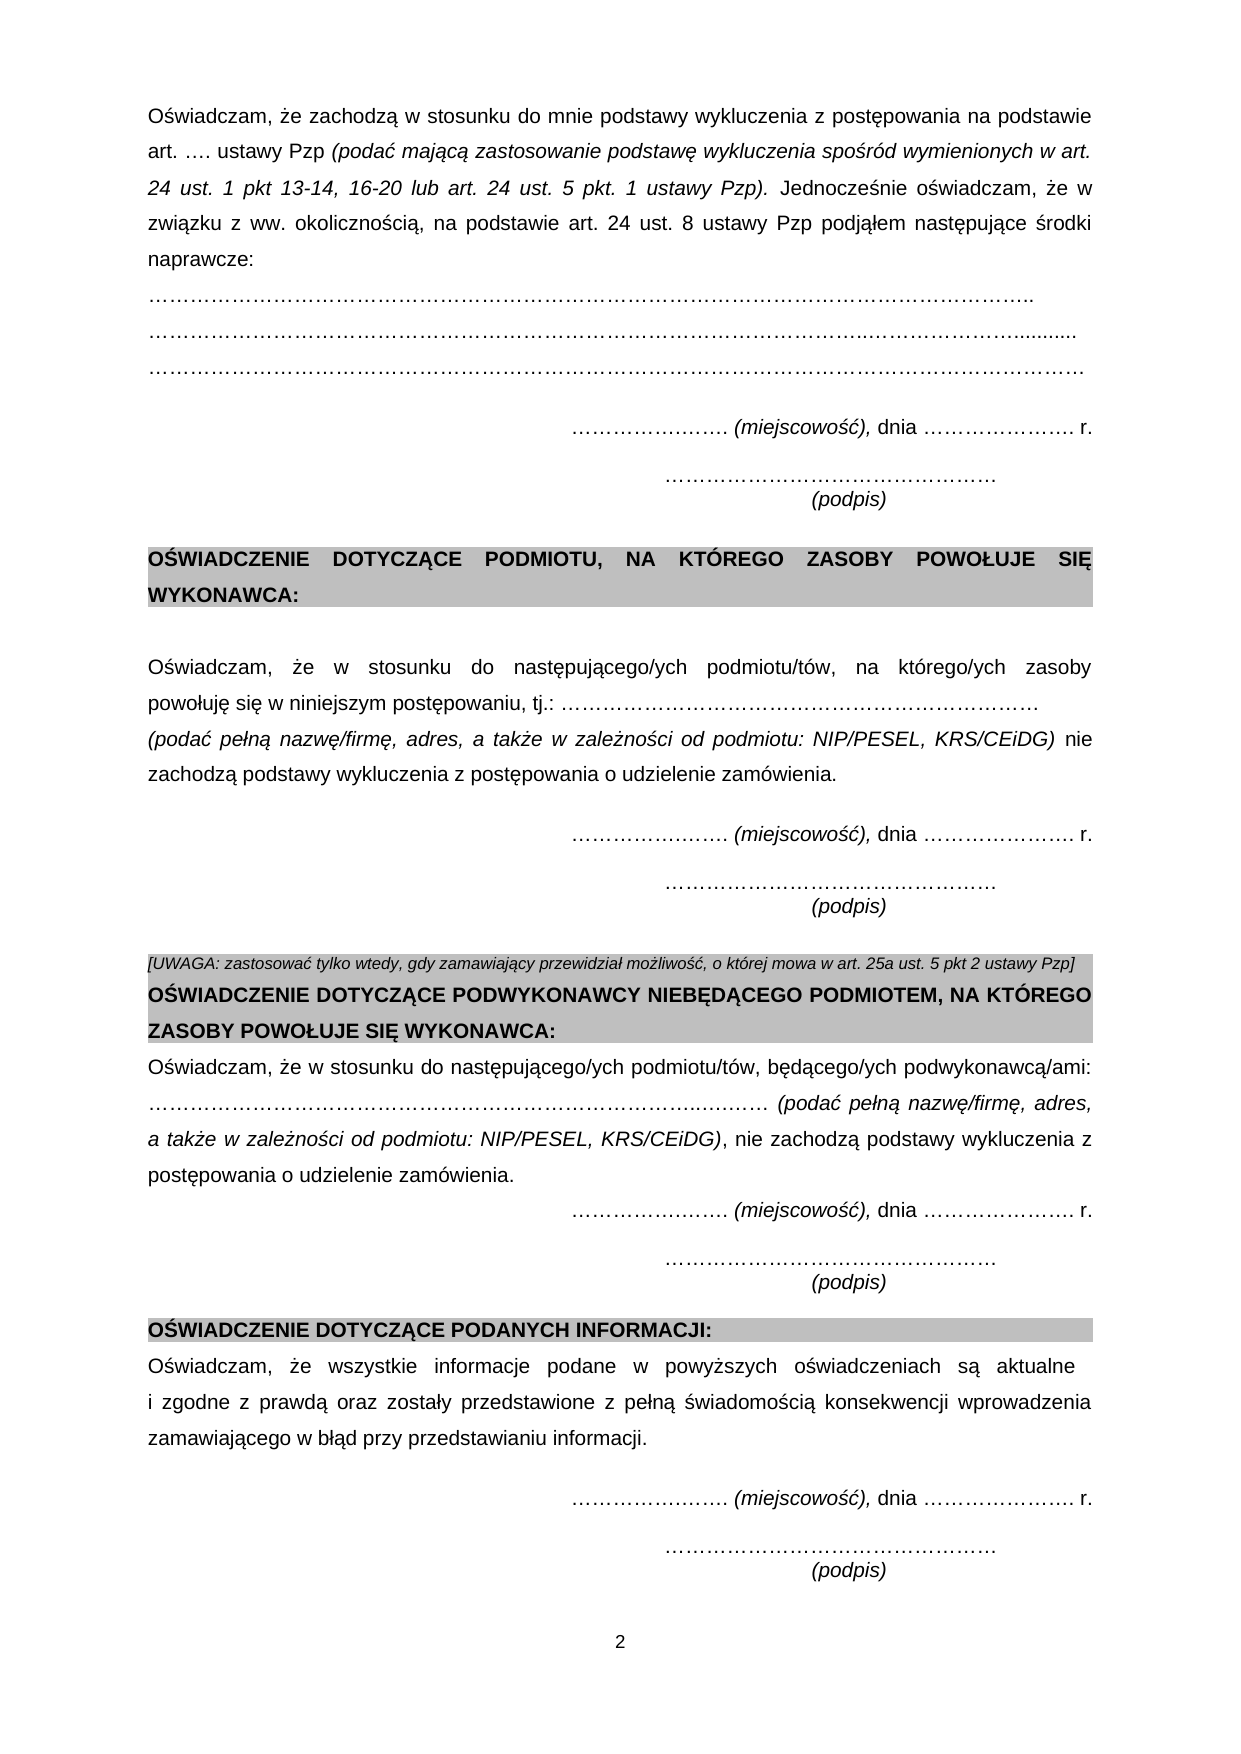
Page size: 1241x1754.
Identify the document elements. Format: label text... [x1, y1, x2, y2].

text Oświadczam, że wszystkie informacje podane w powyższych oświadczeniach są aktualne i zgodne z prawdą oraz zostały przedstawione z pełną świadomością konsekwencji wprowadzenia zamawiającego w błąd przy przedstawianiu informacji. [148, 1354, 1093, 1450]
text Oświadczam, że w stosunku do następującego/ych podmiotu/tów, na którego/ych zasoby powołuję się w niniejszym postępowaniu, tj.: …………………………………………………………… (podać pełną nazwę/firmę, adres, a także w zależności od podmiotu: NIP/PESEL, KRS/CEiDG) nie zachodzą podstawy wykluczenia z postępowania o udzielenie zamówienia. [148, 654, 1093, 786]
text ………………………………………… [148, 870, 1093, 894]
text [UWAGA: zastosować tylko wtedy, gdy zamawiający przewidział możliwość, o której mowa w art. 25a ust. 5 pkt 2 ustawy Pzp] [148, 954, 1093, 973]
text (podpis) [738, 1270, 1093, 1294]
text OŚWIADCZENIE DOTYCZĄCE PODANYCH INFORMACJI: [148, 1318, 1093, 1342]
text …………………………………………………………………………………………..…………………...........……………………………………………………………………………………………………………………… [148, 319, 1093, 379]
text …………….……. (miejscowość), dnia …………………. r. [148, 415, 1093, 439]
text Oświadczam, że zachodzą w stosunku do mnie podstawy wykluczenia z postępowania na podstawie art. …. ustawy Pzp (podać mającą zastosowanie podstawę wykluczenia spośród wymienionych w art. 24 ust. 1 pkt 13-14, 16-20 lub art. 24 ust. 5 pkt. 1 ustawy Pzp). Jednocześnie oświadczam, że w związku z ww. okolicznością, na podstawie art. 24 ust. 8 ustawy Pzp podjąłem następujące środki naprawcze: ……………………………………………………………………………………………………………….. [148, 103, 1093, 307]
text ………………………………………… [148, 463, 1093, 487]
text (podpis) [738, 894, 1093, 918]
text Oświadczam, że w stosunku do następującego/ych podmiotu/tów, będącego/ych podwykonawcą/ami: ……………………………………………………………………..….…… (podać pełną nazwę/firmę, adres, a także w zależności od podmiotu: NIP/PESEL, KRS/CEiDG), nie zachodzą podstawy wykluczenia z postępowania o udzielenie zamówienia. [148, 1054, 1093, 1186]
text …………….……. (miejscowość), dnia …………………. r. [148, 1198, 1093, 1222]
text OŚWIADCZENIE DOTYCZĄCE PODMIOTU, NA KTÓREGO ZASOBY POWOŁUJE SIĘ WYKONAWCA: [148, 547, 1093, 607]
text …………….……. (miejscowość), dnia …………………. r. [148, 1486, 1093, 1510]
text (podpis) [738, 1558, 1093, 1582]
text ………………………………………… [148, 1534, 1093, 1558]
text ………………………………………… [148, 1246, 1093, 1270]
text …………….……. (miejscowość), dnia …………………. r. [148, 822, 1093, 846]
text (podpis) [738, 487, 1093, 511]
text OŚWIADCZENIE DOTYCZĄCE PODWYKONAWCY NIEBĘDĄCEGO PODMIOTEM, NA KTÓREGO ZASOBY POWOŁUJE SIĘ WYKONAWCA: [148, 983, 1093, 1043]
